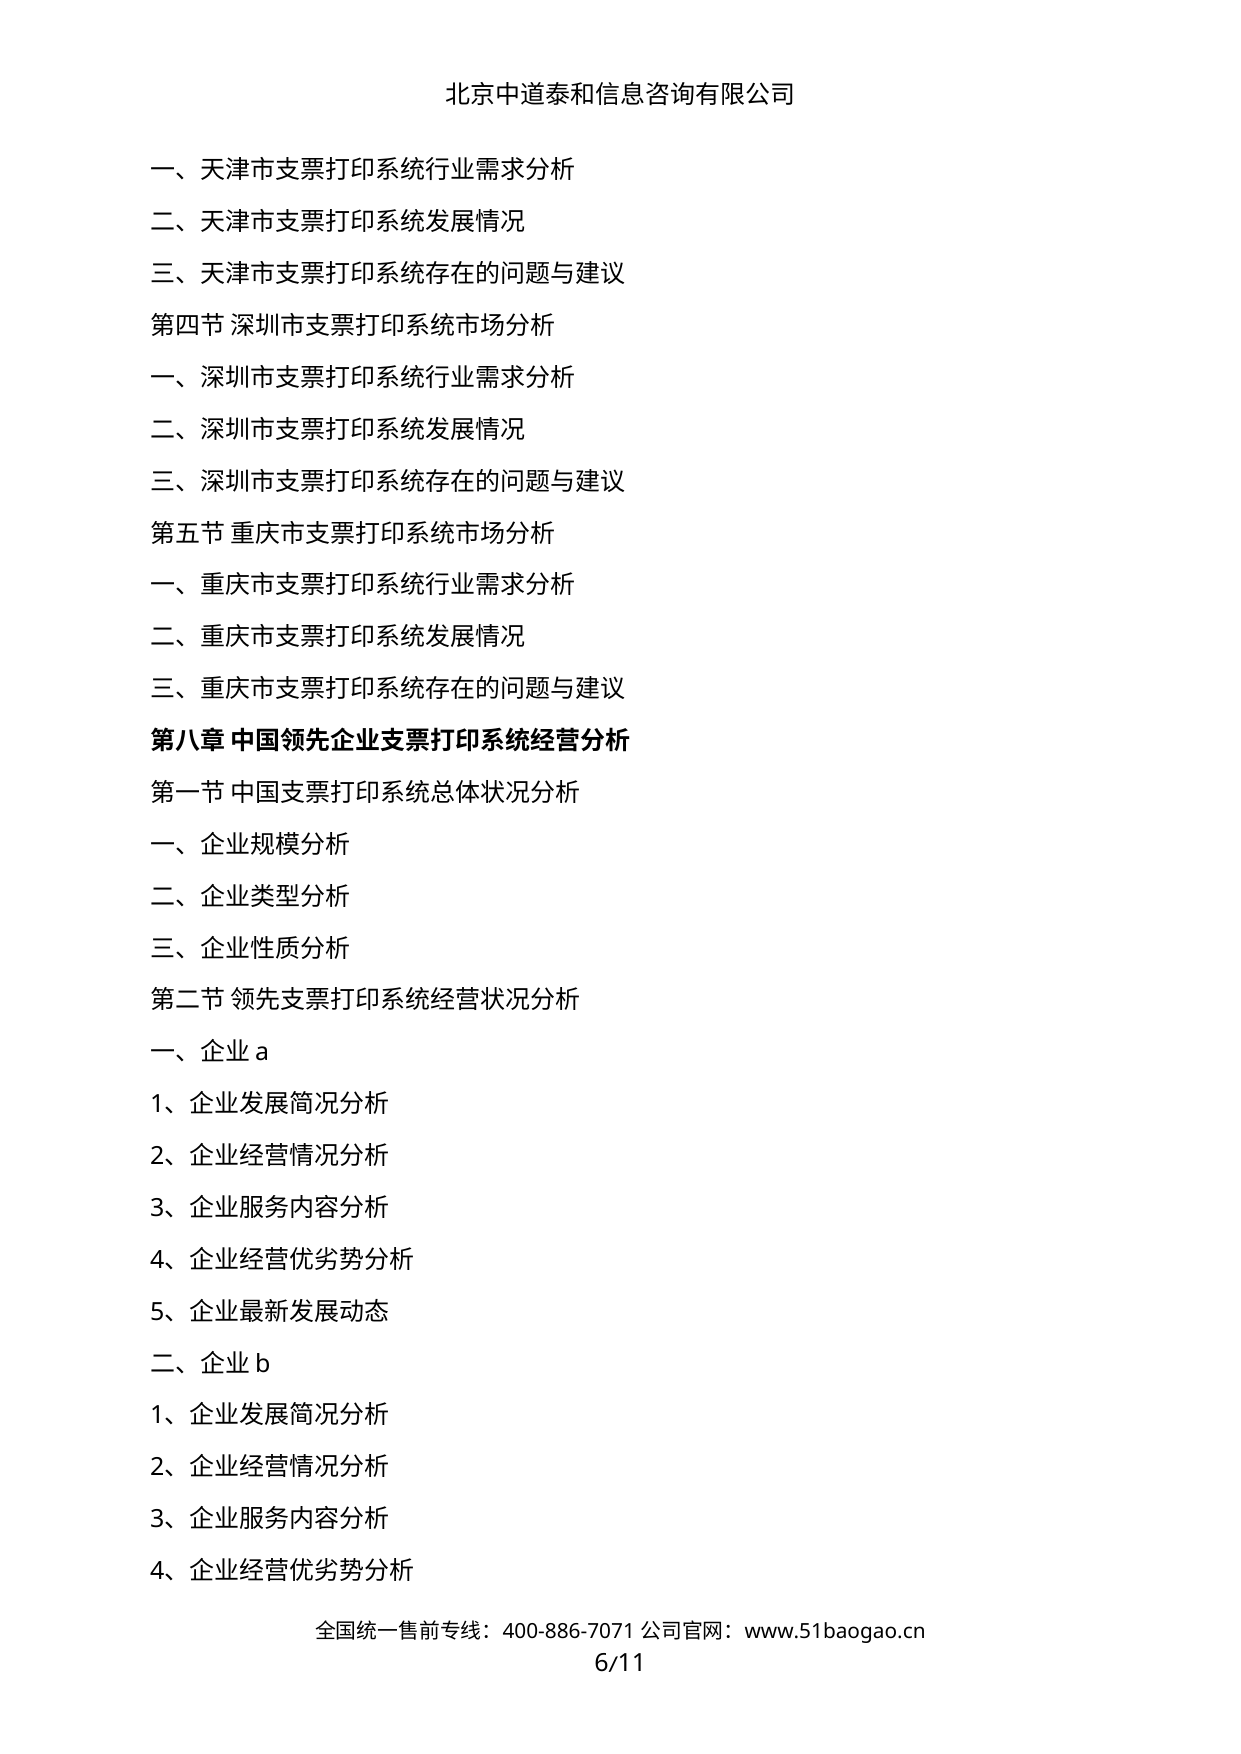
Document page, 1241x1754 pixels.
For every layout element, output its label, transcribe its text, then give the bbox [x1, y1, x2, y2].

text 5、企业最新发展动态 [150, 1291, 1090, 1327]
text 一、深圳市支票打印系统行业需求分析 [150, 357, 1090, 394]
text 第一节 中国支票打印系统总体状况分析 [150, 772, 1090, 809]
text 第二节 领先支票打印系统经营状况分析 [150, 980, 1090, 1016]
text 一、企业规模分析 [150, 824, 1090, 861]
text 三、重庆市支票打印系统存在的问题与建议 [150, 669, 1090, 705]
text 4、企业经营优劣势分析 [150, 1239, 1090, 1276]
text 二、企业类型分析 [150, 876, 1090, 912]
text 1、企业发展简况分析 [150, 1084, 1090, 1120]
text 一、企业a [150, 1032, 1090, 1068]
text 第八章 中国领先企业支票打印系统经营分析 [150, 721, 1090, 757]
text 第四节 深圳市支票打印系统市场分析 [150, 306, 1090, 342]
text 第五节 重庆市支票打印系统市场分析 [150, 513, 1090, 549]
text 3、企业服务内容分析 [150, 1187, 1090, 1224]
text 4、企业经营优劣势分析 [150, 1551, 1090, 1587]
text 二、天津市支票打印系统发展情况 [150, 202, 1090, 238]
text 1、企业发展简况分析 [150, 1395, 1090, 1431]
text 三、天津市支票打印系统存在的问题与建议 [150, 254, 1090, 290]
text 二、重庆市支票打印系统发展情况 [150, 617, 1090, 653]
text 二、企业b [150, 1343, 1090, 1379]
text 3、企业服务内容分析 [150, 1499, 1090, 1535]
text 一、天津市支票打印系统行业需求分析 [150, 150, 1090, 186]
text 2、企业经营情况分析 [150, 1136, 1090, 1172]
text 2、企业经营情况分析 [150, 1447, 1090, 1483]
text 三、企业性质分析 [150, 928, 1090, 964]
text 二、深圳市支票打印系统发展情况 [150, 409, 1090, 446]
text 一、重庆市支票打印系统行业需求分析 [150, 565, 1090, 601]
text 三、深圳市支票打印系统存在的问题与建议 [150, 461, 1090, 497]
